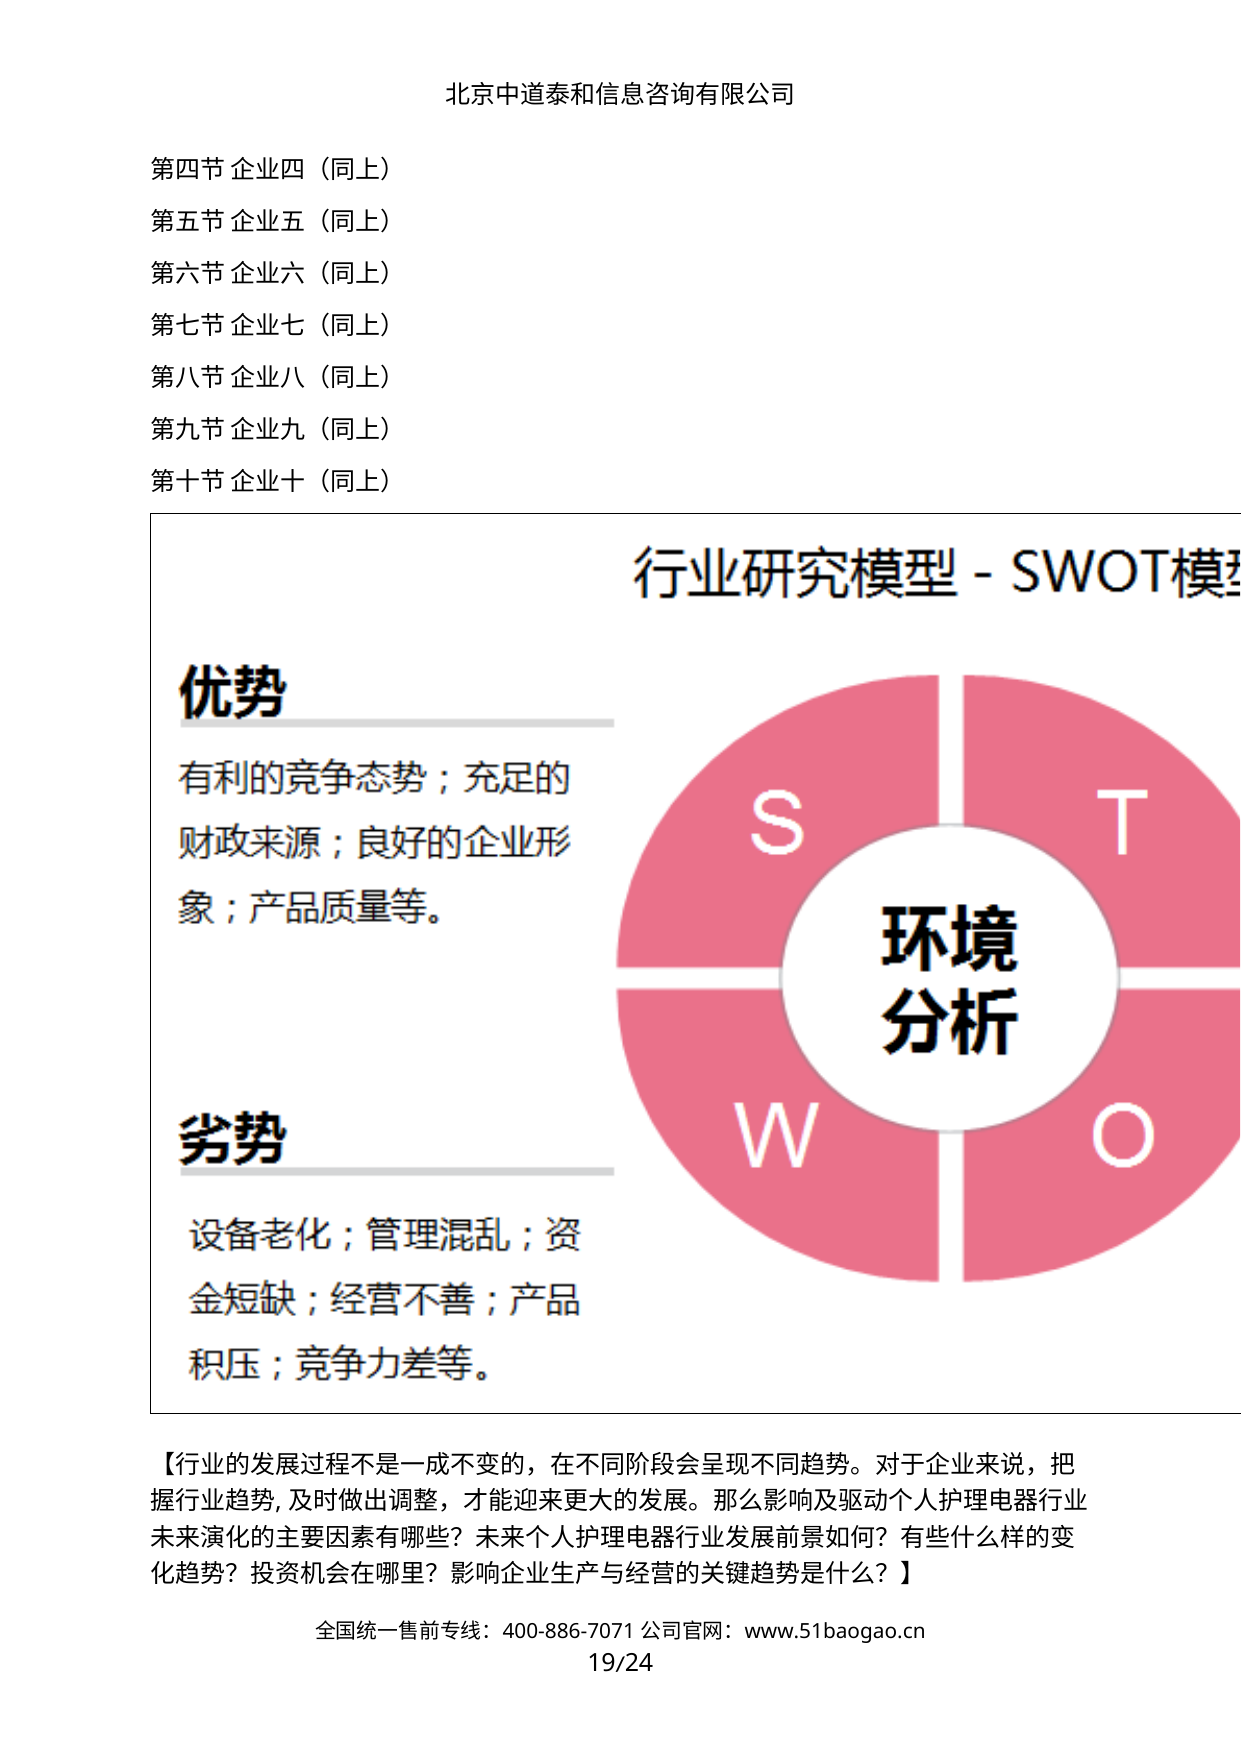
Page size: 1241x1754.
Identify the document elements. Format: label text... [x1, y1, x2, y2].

picture [151, 514, 1241, 1413]
text 第九节 企业九（同上） [150, 409, 1090, 446]
text 第七节 企业七（同上） [150, 306, 1090, 342]
text 第八节 企业八（同上） [150, 357, 1090, 394]
text 第十节 企业十（同上） [150, 461, 1090, 497]
text 第四节 企业四（同上） [150, 150, 1090, 186]
text 第六节 企业六（同上） [150, 254, 1090, 290]
text 【行业的发展过程不是一成不变的，在不同阶段会呈现不同趋势。对于企业来说，把握行业趋势, 及时做出调整，才能迎来更大的发展。那么影响及驱动个人护理电器行业未来演化的主要因素有哪些？未来个人护理电器行业发展前景如何？有些什么样的变化趋势？投资机会在哪里？影响企业生产与经营的关键趋势是什么？】 [150, 1444, 1090, 1589]
text 第五节 企业五（同上） [150, 202, 1090, 238]
